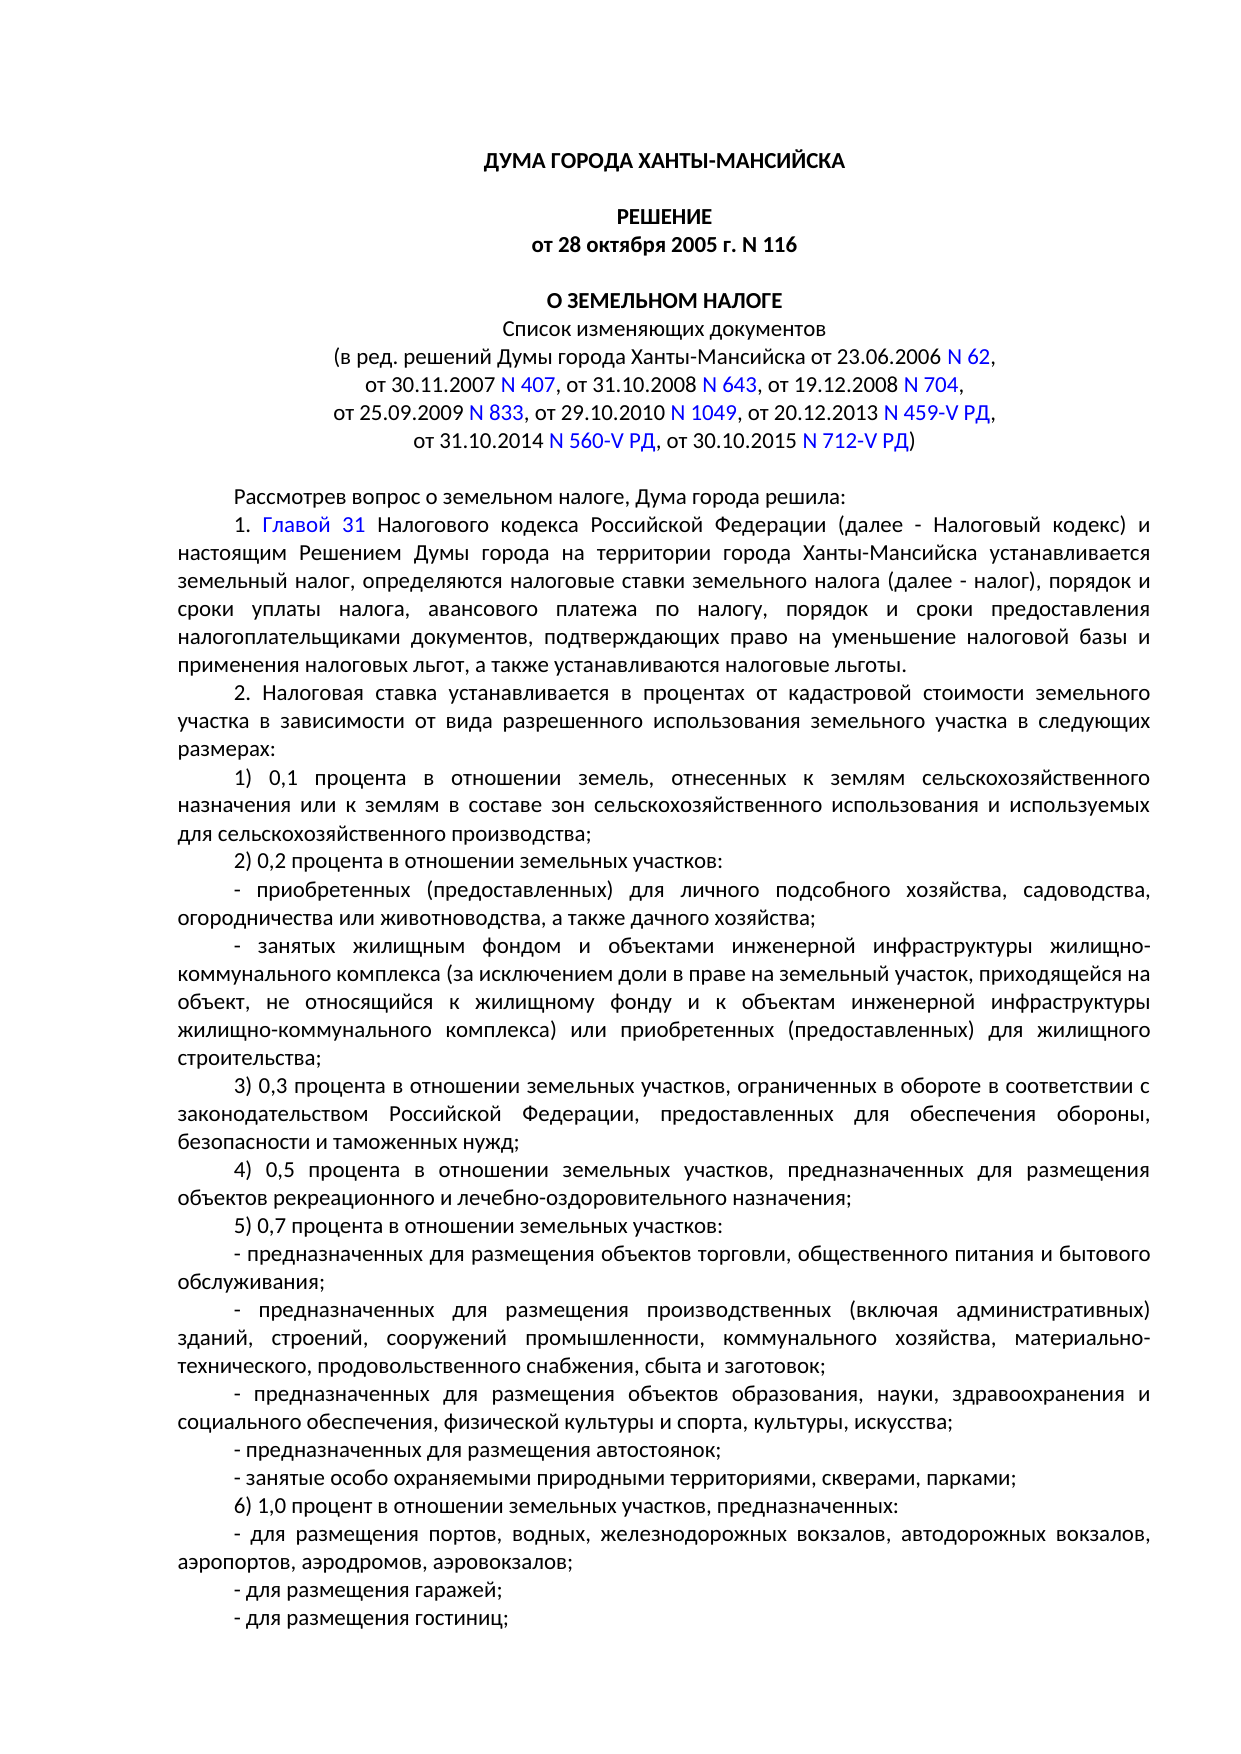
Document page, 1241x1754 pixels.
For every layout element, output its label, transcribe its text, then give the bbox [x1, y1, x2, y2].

text от 25.09.2009 N 833, от 29.10.2010 N 1049, от 20.12.2013 N 459-V РД, [177, 398, 1152, 426]
title О ЗЕМЕЛЬНОМ НАЛОГЕ [177, 286, 1152, 314]
text - предназначенных для размещения производственных (включая административных) зданий, строений, сооружений промышленности, коммунального хозяйства, материально-технического, продовольственного снабжения, сбыта и заготовок; [177, 1295, 1152, 1379]
text 2. Налоговая ставка устанавливается в процентах от кадастровой стоимости земельного участка в зависимости от вида разрешенного использования земельного участка в следующих размерах: [177, 678, 1152, 763]
text 1. Главой 31 Налогового кодекса Российской Федерации (далее - Налоговый кодекс) и настоящим Решением Думы города на территории города Ханты-Мансийска устанавливается земельный налог, определяются налоговые ставки земельного налога (далее - налог), порядок и сроки уплаты налога, авансового платежа по налогу, порядок и сроки предоставления налогоплательщиками документов, подтверждающих право на уменьшение налоговой базы и применения налоговых льгот, а также устанавливаются налоговые льготы. [177, 510, 1152, 678]
text от 30.11.2007 N 407, от 31.10.2008 N 643, от 19.12.2008 N 704, [177, 370, 1152, 398]
text - занятые особо охраняемыми природными территориями, скверами, парками; [177, 1463, 1152, 1491]
text 3) 0,3 процента в отношении земельных участков, ограниченных в обороте в соответствии с законодательством Российской Федерации, предоставленных для обеспечения обороны, безопасности и таможенных нужд; [177, 1071, 1152, 1155]
text Рассмотрев вопрос о земельном налоге, Дума города решила: [177, 482, 1152, 510]
text 1) 0,1 процента в отношении земель, отнесенных к землям сельскохозяйственного назначения или к землям в составе зон сельскохозяйственного использования и используемых для сельскохозяйственного производства; [177, 763, 1152, 847]
title от 28 октября 2005 г. N 116 [177, 230, 1152, 258]
title ДУМА ГОРОДА ХАНТЫ-МАНСИЙСКА [177, 146, 1152, 174]
text - предназначенных для размещения объектов образования, науки, здравоохранения и социального обеспечения, физической культуры и спорта, культуры, искусства; [177, 1379, 1152, 1435]
text (в ред. решений Думы города Ханты-Мансийска от 23.06.2006 N 62, [177, 342, 1152, 370]
text - для размещения гаражей; [177, 1575, 1152, 1603]
text - предназначенных для размещения автостоянок; [177, 1435, 1152, 1463]
title РЕШЕНИЕ [177, 202, 1152, 230]
text 4) 0,5 процента в отношении земельных участков, предназначенных для размещения объектов рекреационного и лечебно-оздоровительного назначения; [177, 1155, 1152, 1211]
text - приобретенных (предоставленных) для личного подсобного хозяйства, садоводства, огородничества или животноводства, а также дачного хозяйства; [177, 875, 1152, 931]
text - занятых жилищным фондом и объектами инженерной инфраструктуры жилищно-коммунального комплекса (за исключением доли в праве на земельный участок, приходящейся на объект, не относящийся к жилищному фонду и к объектам инженерной инфраструктуры жилищно-коммунального комплекса) или приобретенных (предоставленных) для жилищного строительства; [177, 931, 1152, 1071]
text 6) 1,0 процент в отношении земельных участков, предназначенных: [177, 1491, 1152, 1519]
text - предназначенных для размещения объектов торговли, общественного питания и бытового обслуживания; [177, 1239, 1152, 1295]
text 5) 0,7 процента в отношении земельных участков: [177, 1211, 1152, 1239]
text - для размещения портов, водных, железнодорожных вокзалов, автодорожных вокзалов, аэропортов, аэродромов, аэровокзалов; [177, 1519, 1152, 1575]
text 2) 0,2 процента в отношении земельных участков: [177, 847, 1152, 875]
text - для размещения гостиниц; [177, 1603, 1152, 1631]
text Список изменяющих документов [177, 314, 1152, 342]
text от 31.10.2014 N 560-V РД, от 30.10.2015 N 712-V РД) [177, 426, 1152, 454]
